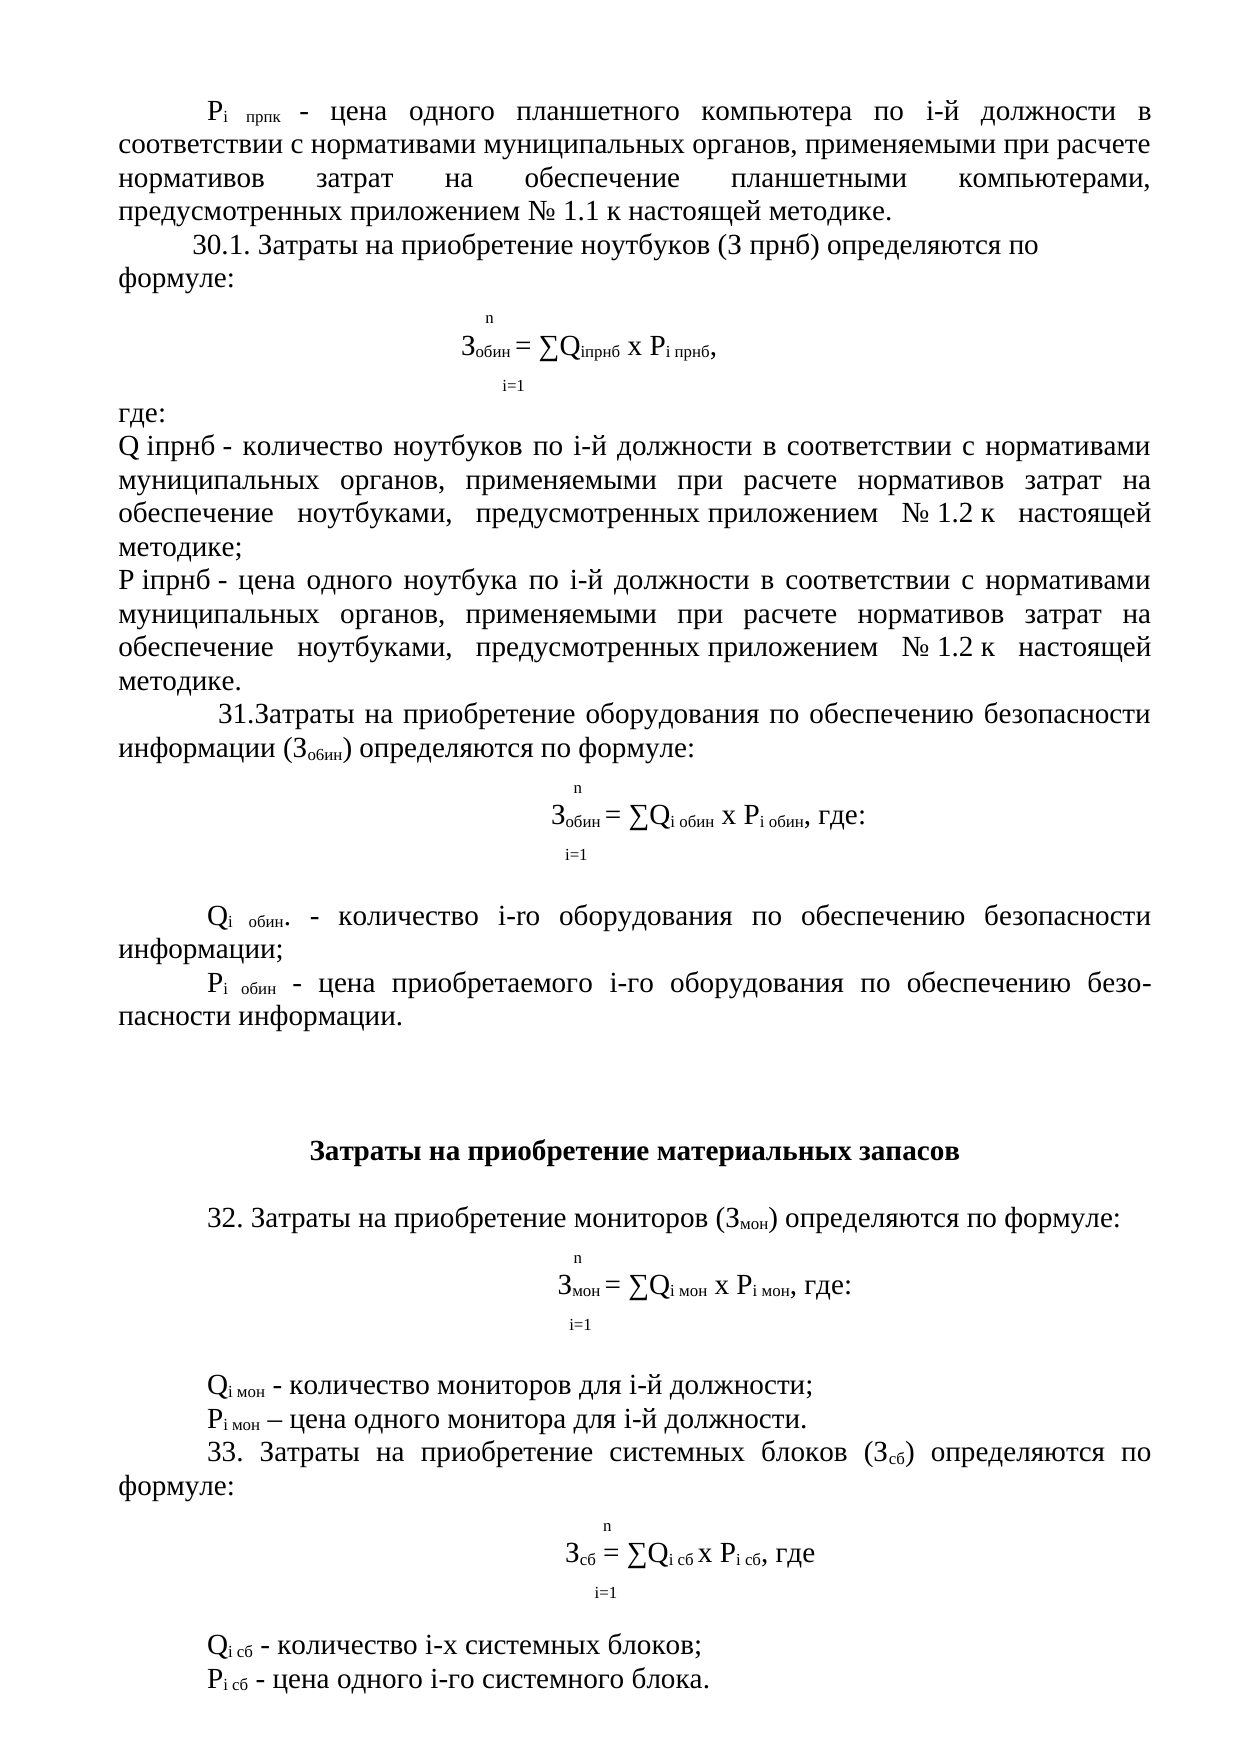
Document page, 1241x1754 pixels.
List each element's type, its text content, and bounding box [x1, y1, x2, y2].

text Q iпрнб - количество ноутбуков по i-й должности в соответствии с нормативами муниципальных органов, применяемыми при расчете нормативов затрат на обеспечение ноутбуками, предусмотренных приложением № 1.2 к настоящей методике; [118, 428, 1152, 562]
text Рi прпк - цена одного планшетного компьютера по i-й должности в соответствии с нормативами муниципальных органов, применяемыми при расчете нормативов затрат на обеспечение планшетными компьютерами, предусмотренных приложением № 1.1 к настоящей методике. [118, 93, 1152, 227]
text где: [118, 395, 1152, 428]
text Qi мон - количество мониторов для i-й должности; [118, 1367, 1152, 1401]
text n [472, 764, 1152, 797]
list Затраты на приобретение материальных запасов [118, 1133, 1152, 1166]
text Qi сб - количество i-x системных блоков; [118, 1627, 1152, 1661]
text Qi обин. - количество i-ro оборудования по обеспечению безопасности информации; [118, 898, 1152, 965]
text 33. Затраты на приобретение системных блоков (Зсб) определяются по формуле: [118, 1434, 1152, 1502]
text Змон = ∑Qi мон х Рi мон, где: [118, 1267, 1152, 1300]
text Рi обин - цена приобретаемого i-гo оборудования по обеспечению безопасности информации. [118, 965, 1152, 1032]
text 30.1. Затраты на приобретение ноутбуков (З прнб) определяются по формуле: n Зобин = ∑Qiпрнб х Рi прнб, i=1 [118, 227, 1152, 395]
text Pi сб - цена одного i-гo системного блока. [118, 1661, 1152, 1694]
text 32. Затраты на приобретение мониторов (Змон) определяются по формуле: [118, 1200, 1152, 1233]
text i=1 [472, 831, 1152, 864]
text i=1 [472, 1300, 1152, 1334]
text Зсб = ∑Qi сб х Рi сб, где [118, 1535, 1152, 1569]
text Зобин = ∑Qi обин х Рi обин, где: [118, 797, 1152, 831]
text P iпрнб - цена одного ноутбука по i-й должности в соответствии с нормативами муниципальных органов, применяемыми при расчете нормативов затрат на обеспечение ноутбуками, предусмотренных приложением № 1.2 к настоящей методике. 31.Затраты на приобретение оборудования по обеспечению безопасности информации (Зо6ин) определяются по формуле: [118, 562, 1152, 764]
text n [472, 1233, 1152, 1267]
text i=1 [472, 1569, 1152, 1602]
text Рi мон – цена одного монитора для i-й должности. [118, 1401, 1152, 1434]
text n [546, 1502, 1152, 1535]
